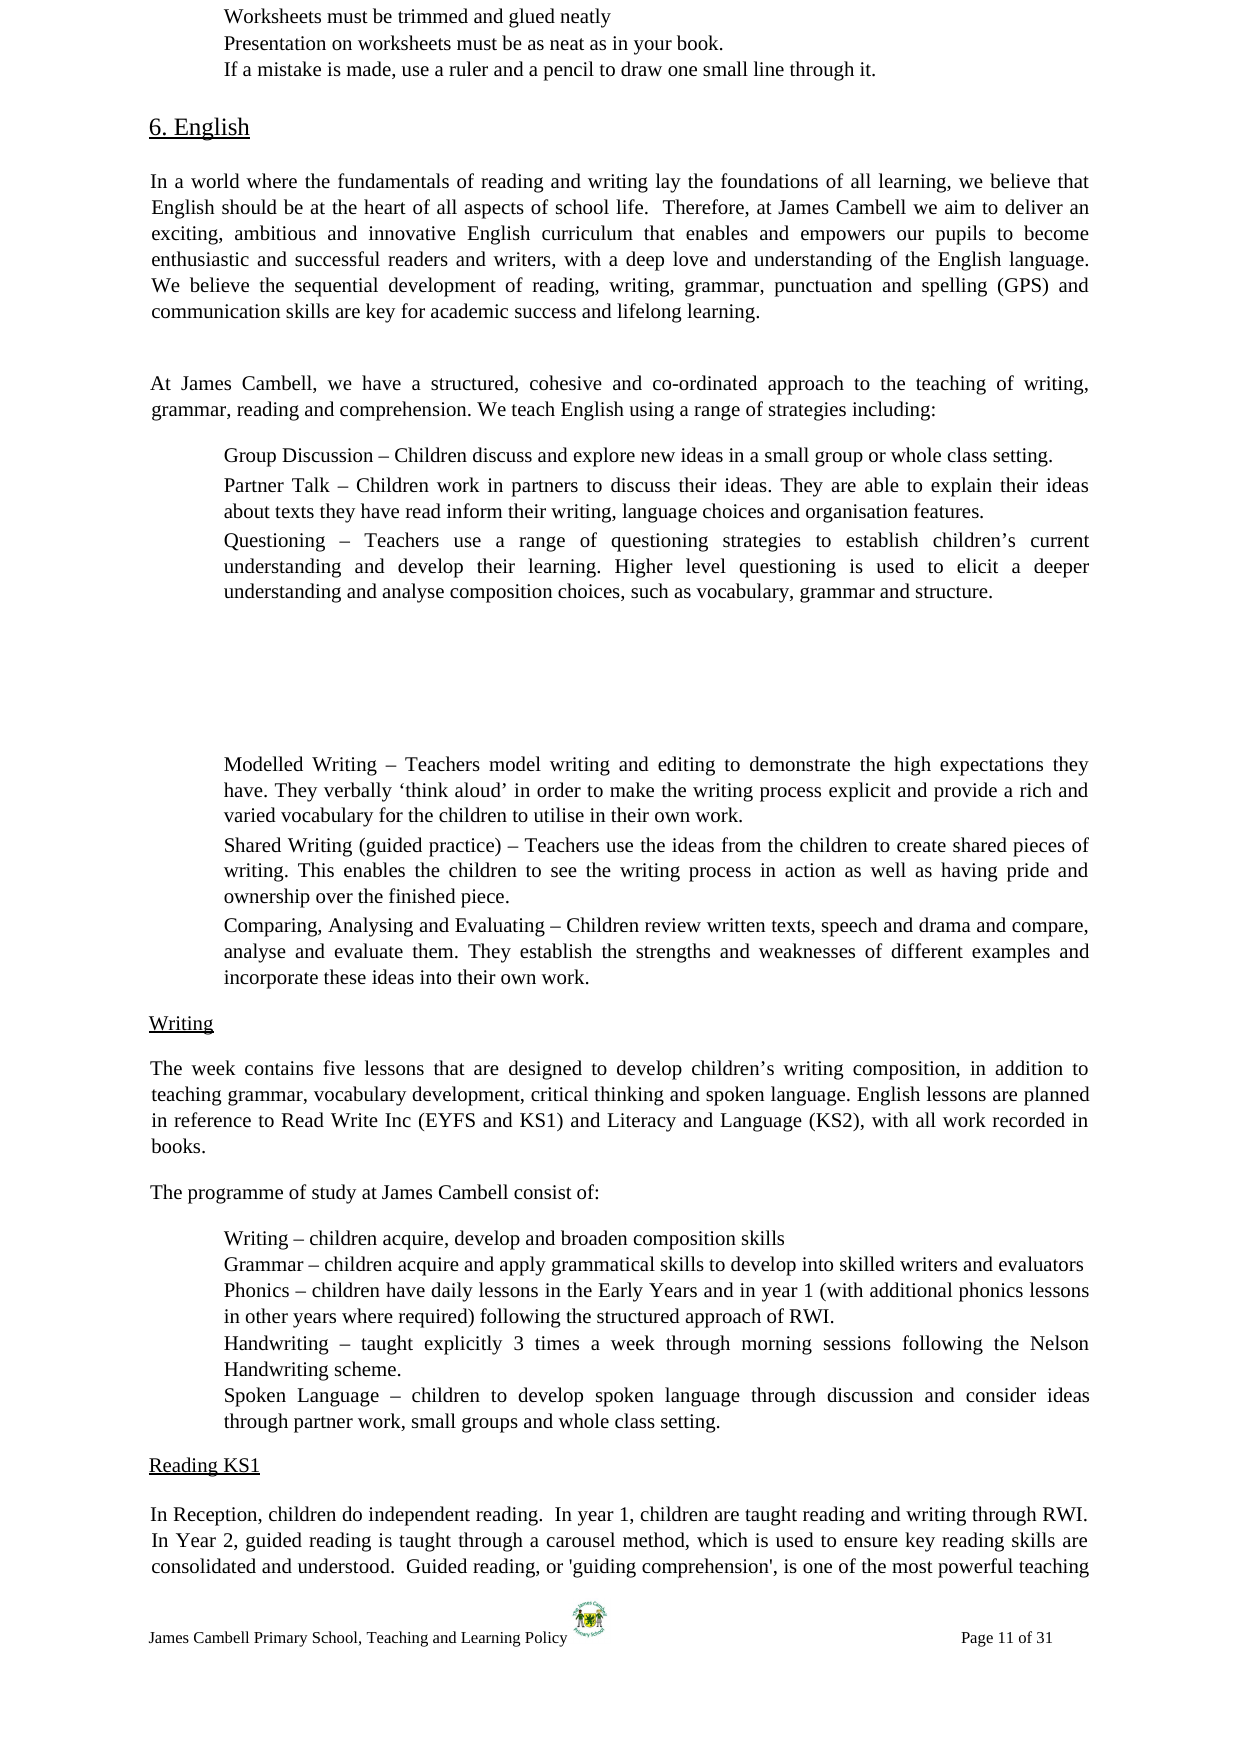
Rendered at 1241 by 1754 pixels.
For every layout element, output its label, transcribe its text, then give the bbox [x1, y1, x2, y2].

subtitle Reading KS1 [148, 1452, 1086, 1477]
list Phonics – children have daily lessons in the Early Years and in year 1 (with additional phonics lessons in other years where required) following the structured approach of RWI. [186, 1278, 1091, 1328]
list Questioning – Teachers use a range of questioning strategies to establish children’s current understanding and develop their learning. Higher level questioning is used to elicit a deeper understanding and analyse composition choices, such as vocabulary, grammar and structure. [186, 528, 1091, 603]
subtitle Writing [148, 1010, 1086, 1034]
list Writing – children acquire, develop and broaden composition skills [186, 1226, 1091, 1250]
picture [567, 1598, 611, 1644]
text In a world where the fundamentals of reading and writing lay the foundations of all learning, we believe that English should be at the heart of all aspects of school life. Therefore, at James Cambell we aim to deliver an exciting, ambitious and innovative English curriculum that enables and empowers our pupils to become enthusiastic and successful readers and writers, with a deep love and understanding of the English language. We believe the sequential development of reading, writing, grammar, punctuation and spelling (GPS) and communication skills are key for academic success and lifelong learning. [150, 169, 1091, 323]
list Modelled Writing – Teachers model writing and editing to demonstrate the high expectations they have. They verbally ‘think aloud’ in order to make the writing process explicit and provide a rich and varied vocabulary for the children to utilise in their own work. [186, 752, 1091, 827]
list Worksheets must be trimmed and glued neatly [186, 4, 1091, 28]
list Shared Writing (guided practice) – Teachers use the ideas from the children to create shared pieces of writing. This enables the children to see the writing process in action as well as having pride and ownership over the finished piece. [186, 832, 1091, 908]
subtitle 6. English [148, 112, 1089, 141]
list Handwriting – taught explicitly 3 times a week through morning sessions following the Nelson Handwriting scheme. [186, 1331, 1091, 1381]
text The week contains five lessons that are designed to develop children’s writing composition, in addition to teaching grammar, vocabulary development, critical thinking and spoken language. English lessons are planned in reference to Read Write Inc (EYFS and KS1) and Literacy and Language (KS2), with all work recorded in books. [150, 1056, 1091, 1158]
list Group Discussion – Children discuss and explore new ideas in a small group or whole class setting. [186, 443, 1091, 467]
list Comparing, Analysing and Evaluating – Children review written texts, speech and drama and compare, analyse and evaluate them. They establish the strengths and weaknesses of different examples and incorporate these ideas into their own work. [186, 913, 1091, 989]
list Spoken Language – children to develop spoken language through discussion and consider ideas through partner work, small groups and whole class setting. [186, 1383, 1091, 1433]
list If a mistake is made, use a ruler and a pencil to draw one small line through it. [186, 57, 1091, 81]
text The programme of study at James Cambell consist of: [150, 1179, 1091, 1204]
list Presentation on worksheets must be as neat as in your book. [186, 31, 1091, 55]
list Grammar – children acquire and apply grammatical skills to develop into skilled writers and evaluators [186, 1252, 1091, 1276]
list Partner Talk – Children work in partners to discuss their ideas. They are able to explain their ideas about texts they have read inform their writing, language choices and organisation features. [186, 473, 1091, 523]
text At James Cambell, we have a structured, cohesive and co-ordinated approach to the teaching of writing, grammar, reading and comprehension. We teach English using a range of strategies including: [150, 371, 1091, 421]
